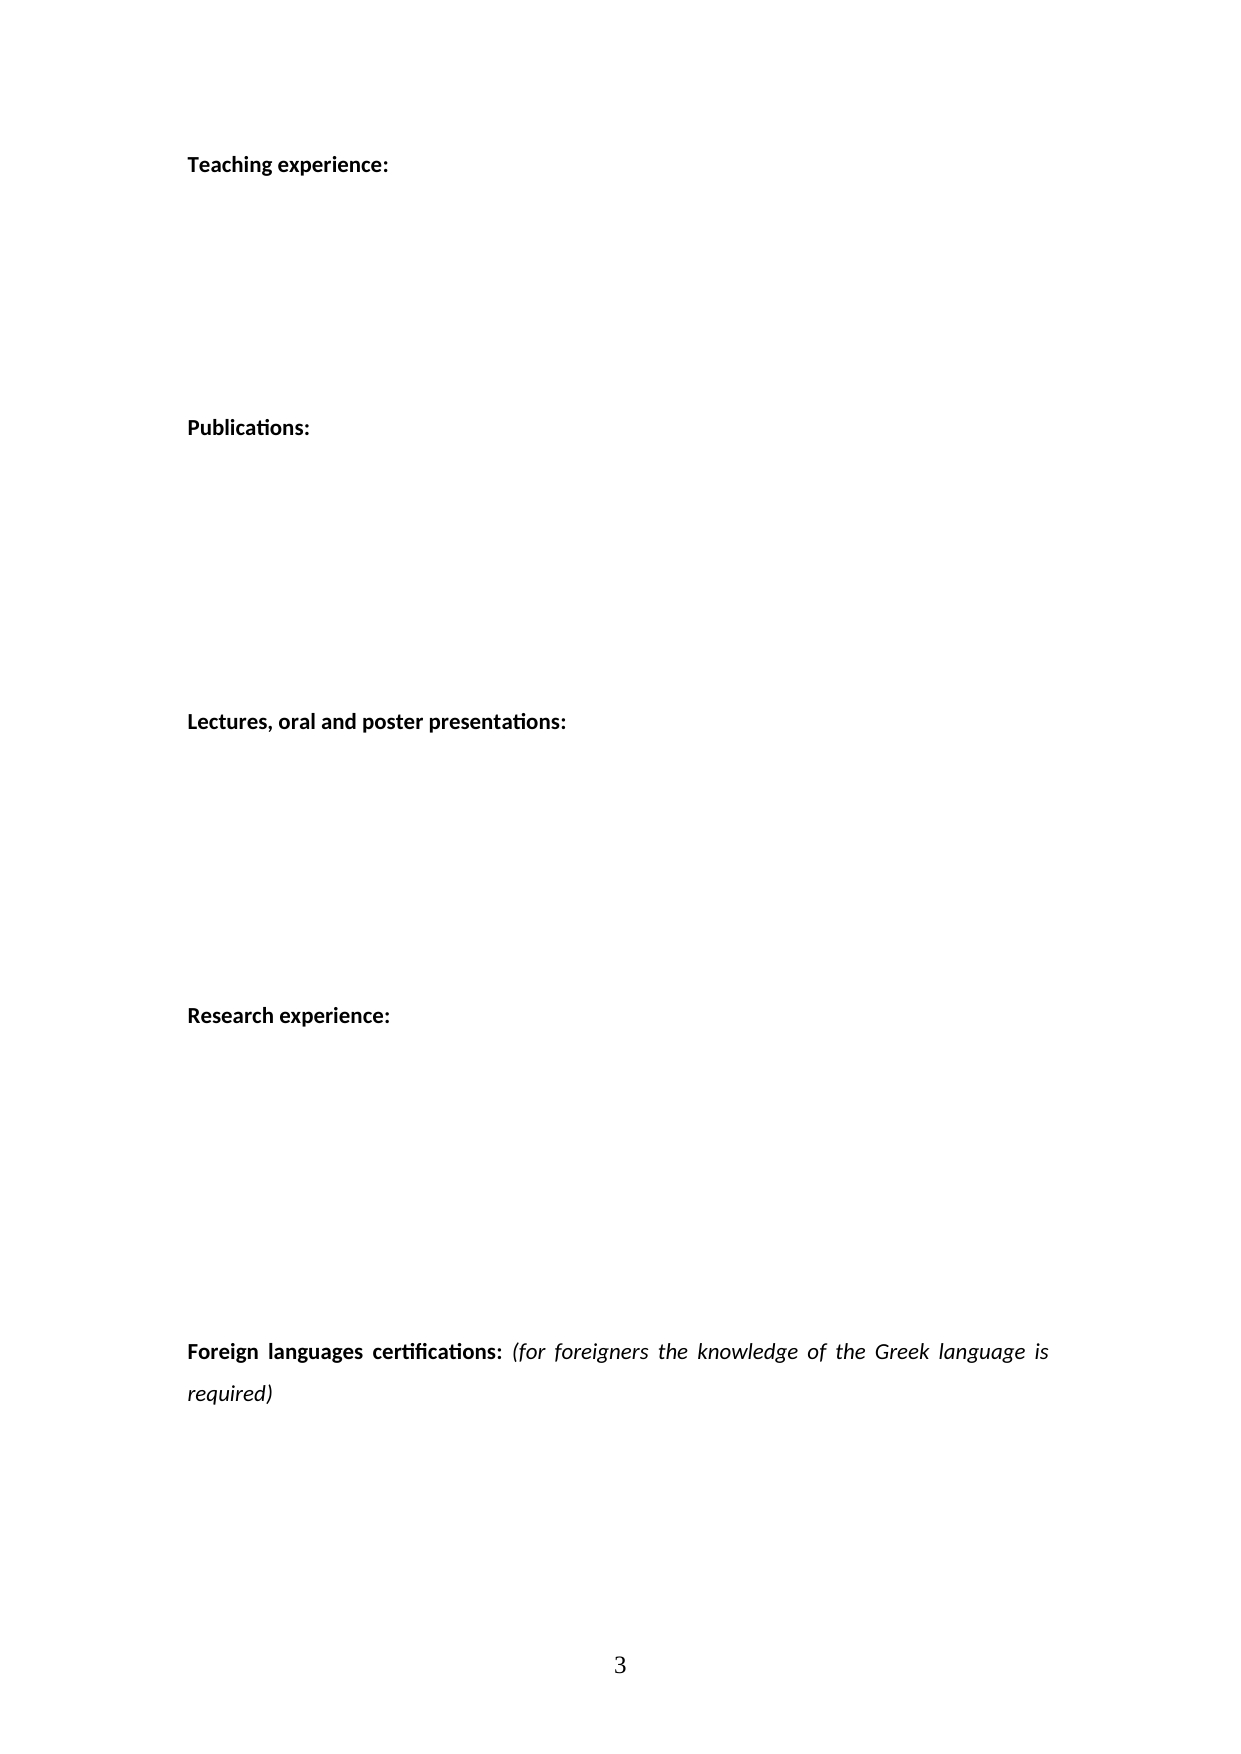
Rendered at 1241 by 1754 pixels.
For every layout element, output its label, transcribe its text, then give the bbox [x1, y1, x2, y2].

text Teaching experience: [187, 150, 1053, 178]
text Publications: [187, 413, 1053, 441]
text Foreign languages certifications: (for foreigners the knowledge of the Greek language is required) [187, 1337, 1053, 1407]
text Lectures, oral and poster presentations: [187, 707, 1053, 735]
text Research experience: [187, 1001, 1053, 1029]
